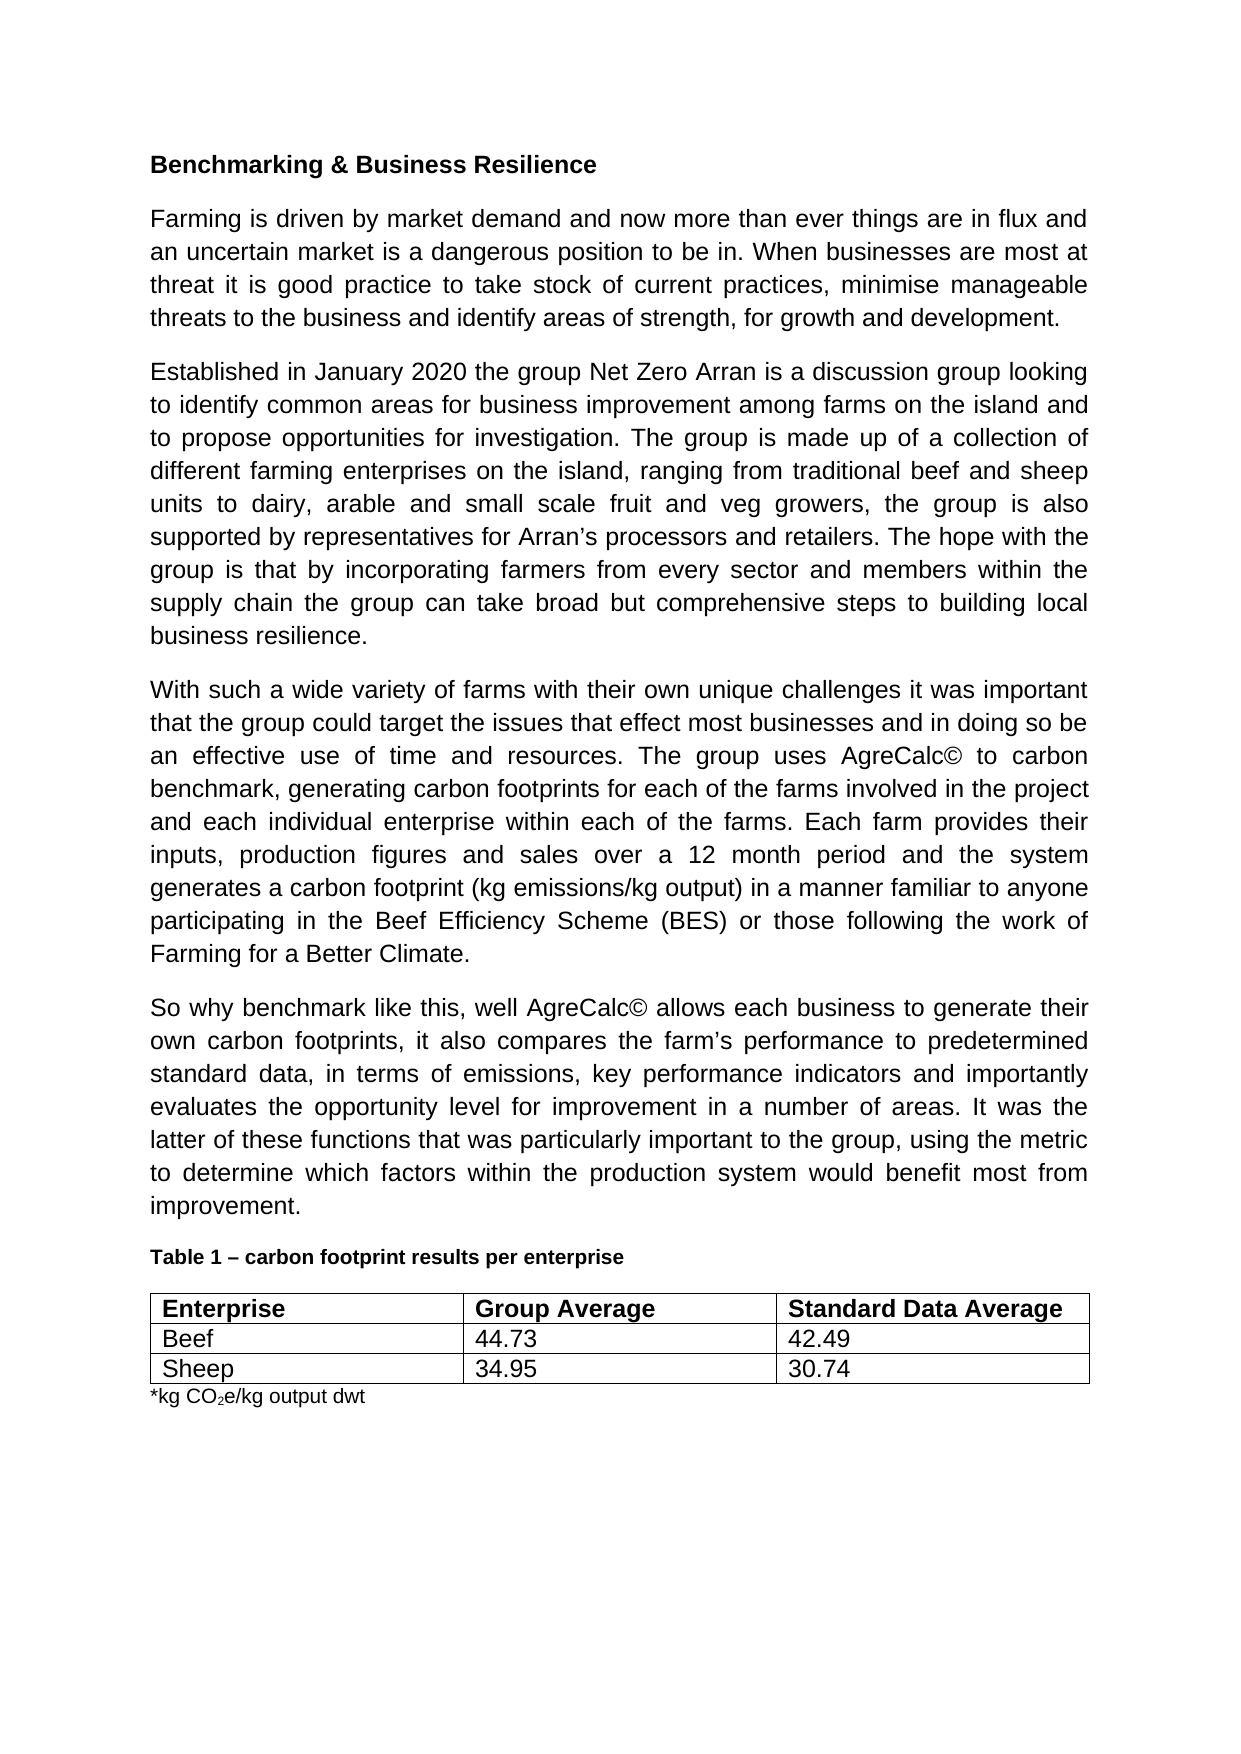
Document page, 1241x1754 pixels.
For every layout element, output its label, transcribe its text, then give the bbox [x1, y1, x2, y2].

table_cell Beef [151, 1324, 463, 1353]
table_header Enterprise [151, 1294, 463, 1323]
table_cell 42.49 [777, 1324, 1089, 1353]
table_header Standard Data Average [777, 1294, 1089, 1323]
text So why benchmark like this, well AgreCalc© allows each business to generate their own carbon footprints, it also compares the farm’s performance to predetermined standard data, in terms of emissions, key performance indicators and importantly evaluates the opportunity level for improvement in a number of areas. It was the latter of these functions that was particularly important to the group, using the metric to determine which factors within the production system would benefit most from improvement. [150, 993, 1090, 1220]
text Farming is driven by market demand and now more than ever things are in flux and an uncertain market is a dangerous position to be in. When businesses are most at threat it is good practice to take stock of current practices, minimise manageable threats to the business and identify areas of strength, for growth and development. [150, 204, 1090, 332]
text Benchmarking & Business Resilience [150, 150, 1090, 179]
table_cell 44.73 [464, 1324, 776, 1353]
table_cell 30.74 [777, 1354, 1089, 1382]
table_cell 34.95 [464, 1354, 776, 1382]
text Established in January 2020 the group Net Zero Arran is a discussion group looking to identify common areas for business improvement among farms on the island and to propose opportunities for investigation. The group is made up of a collection of different farming enterprises on the island, ranging from traditional beef and sheep units to dairy, arable and small scale fruit and veg growers, the group is also supported by representatives for Arran’s processors and retailers. The hope with the group is that by incorporating farmers from every sector and members within the supply chain the group can take broad but comprehensive steps to building local business resilience. [150, 357, 1090, 650]
table_cell Sheep [151, 1354, 463, 1382]
text Table 1 – carbon footprint results per enterprise [150, 1245, 1090, 1269]
text With such a wide variety of farms with their own unique challenges it was important that the group could target the issues that effect most businesses and in doing so be an effective use of time and resources. The group uses AgreCalc© to carbon benchmark, generating carbon footprints for each of the farms involved in the project and each individual enterprise within each of the farms. Each farm provides their inputs, production figures and sales over a 12 month period and the system generates a carbon footprint (kg emissions/kg output) in a manner familiar to anyone participating in the Beef Efficiency Scheme (BES) or those following the work of Farming for a Better Climate. [150, 675, 1090, 968]
text *kg CO2e/kg output dwt [150, 1384, 1090, 1407]
table_header Group Average [464, 1294, 776, 1323]
